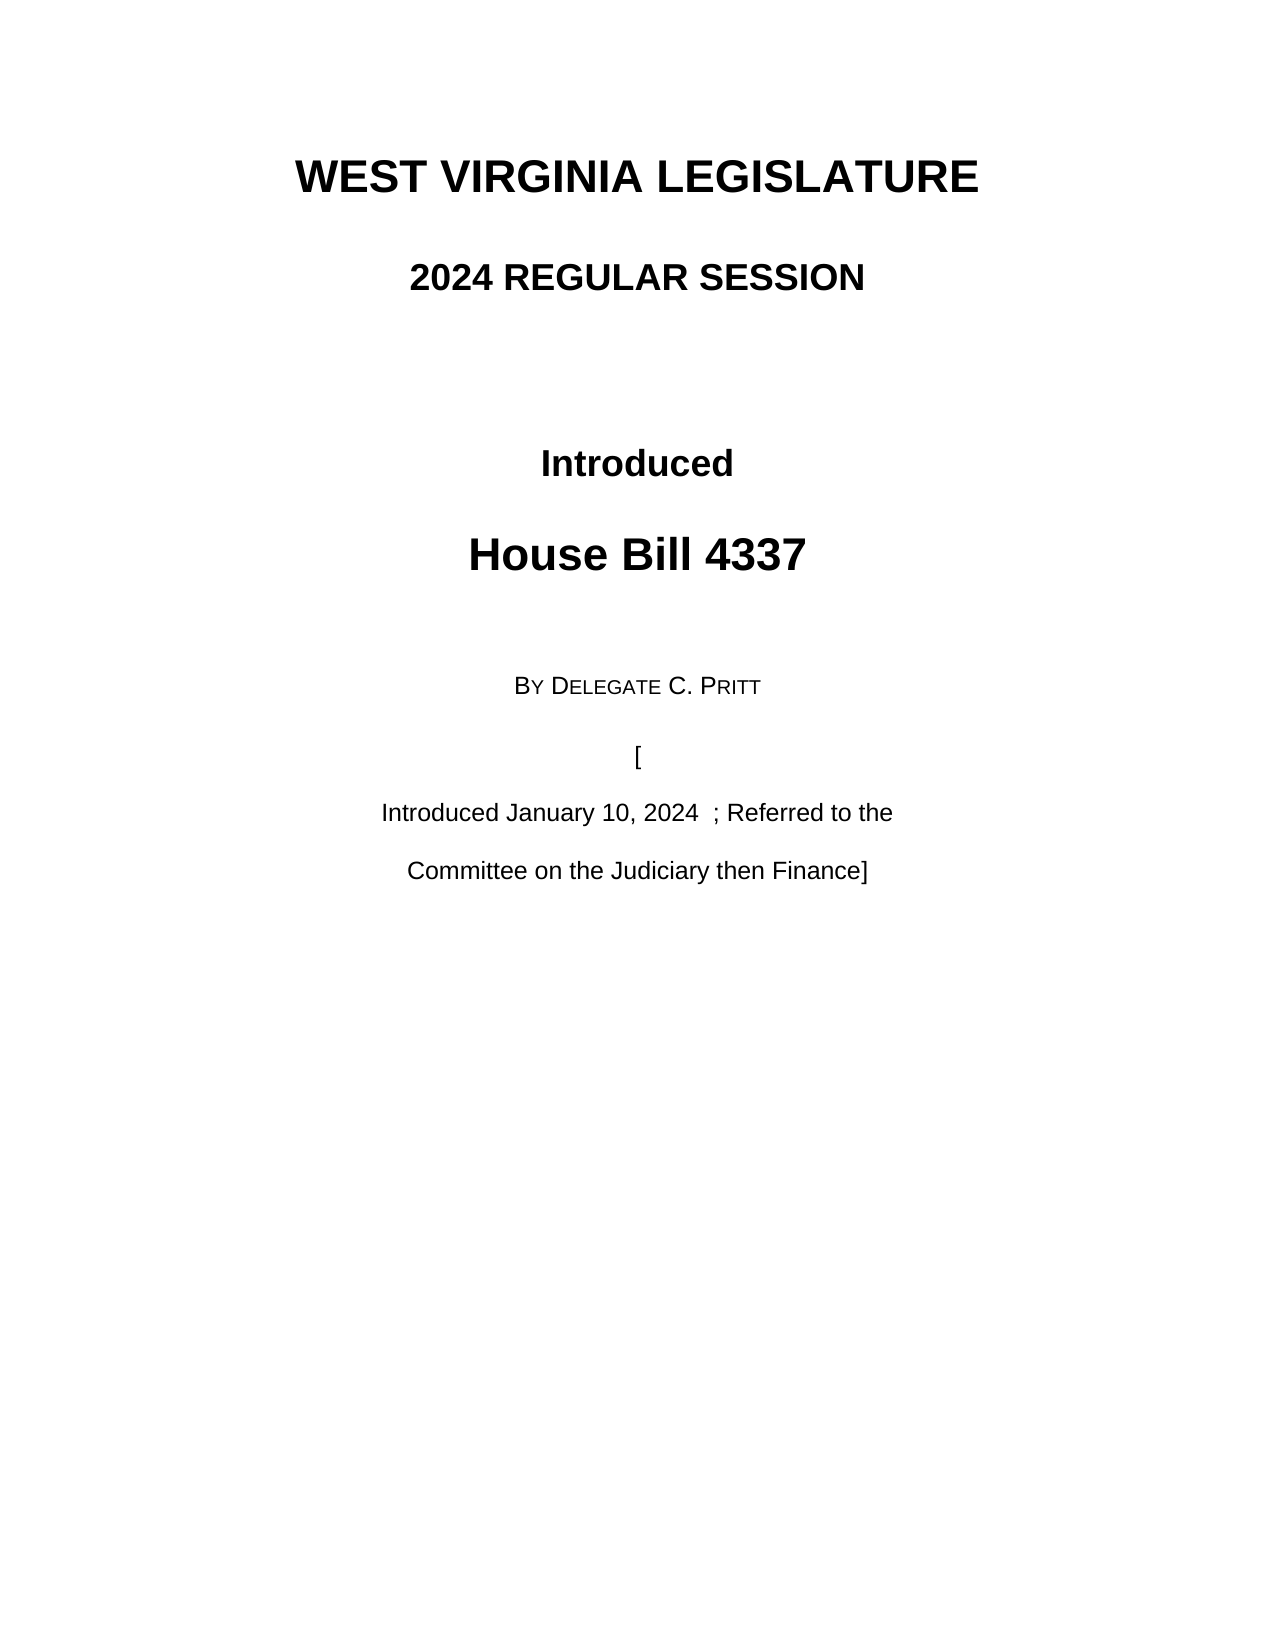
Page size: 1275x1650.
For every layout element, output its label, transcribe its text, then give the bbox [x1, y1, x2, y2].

text [] [337, 741, 937, 884]
title WEST virginia legislature [150, 150, 1125, 203]
text By [337, 671, 937, 699]
title 2024 regular session [150, 255, 1125, 298]
text Bill [150, 528, 1125, 581]
